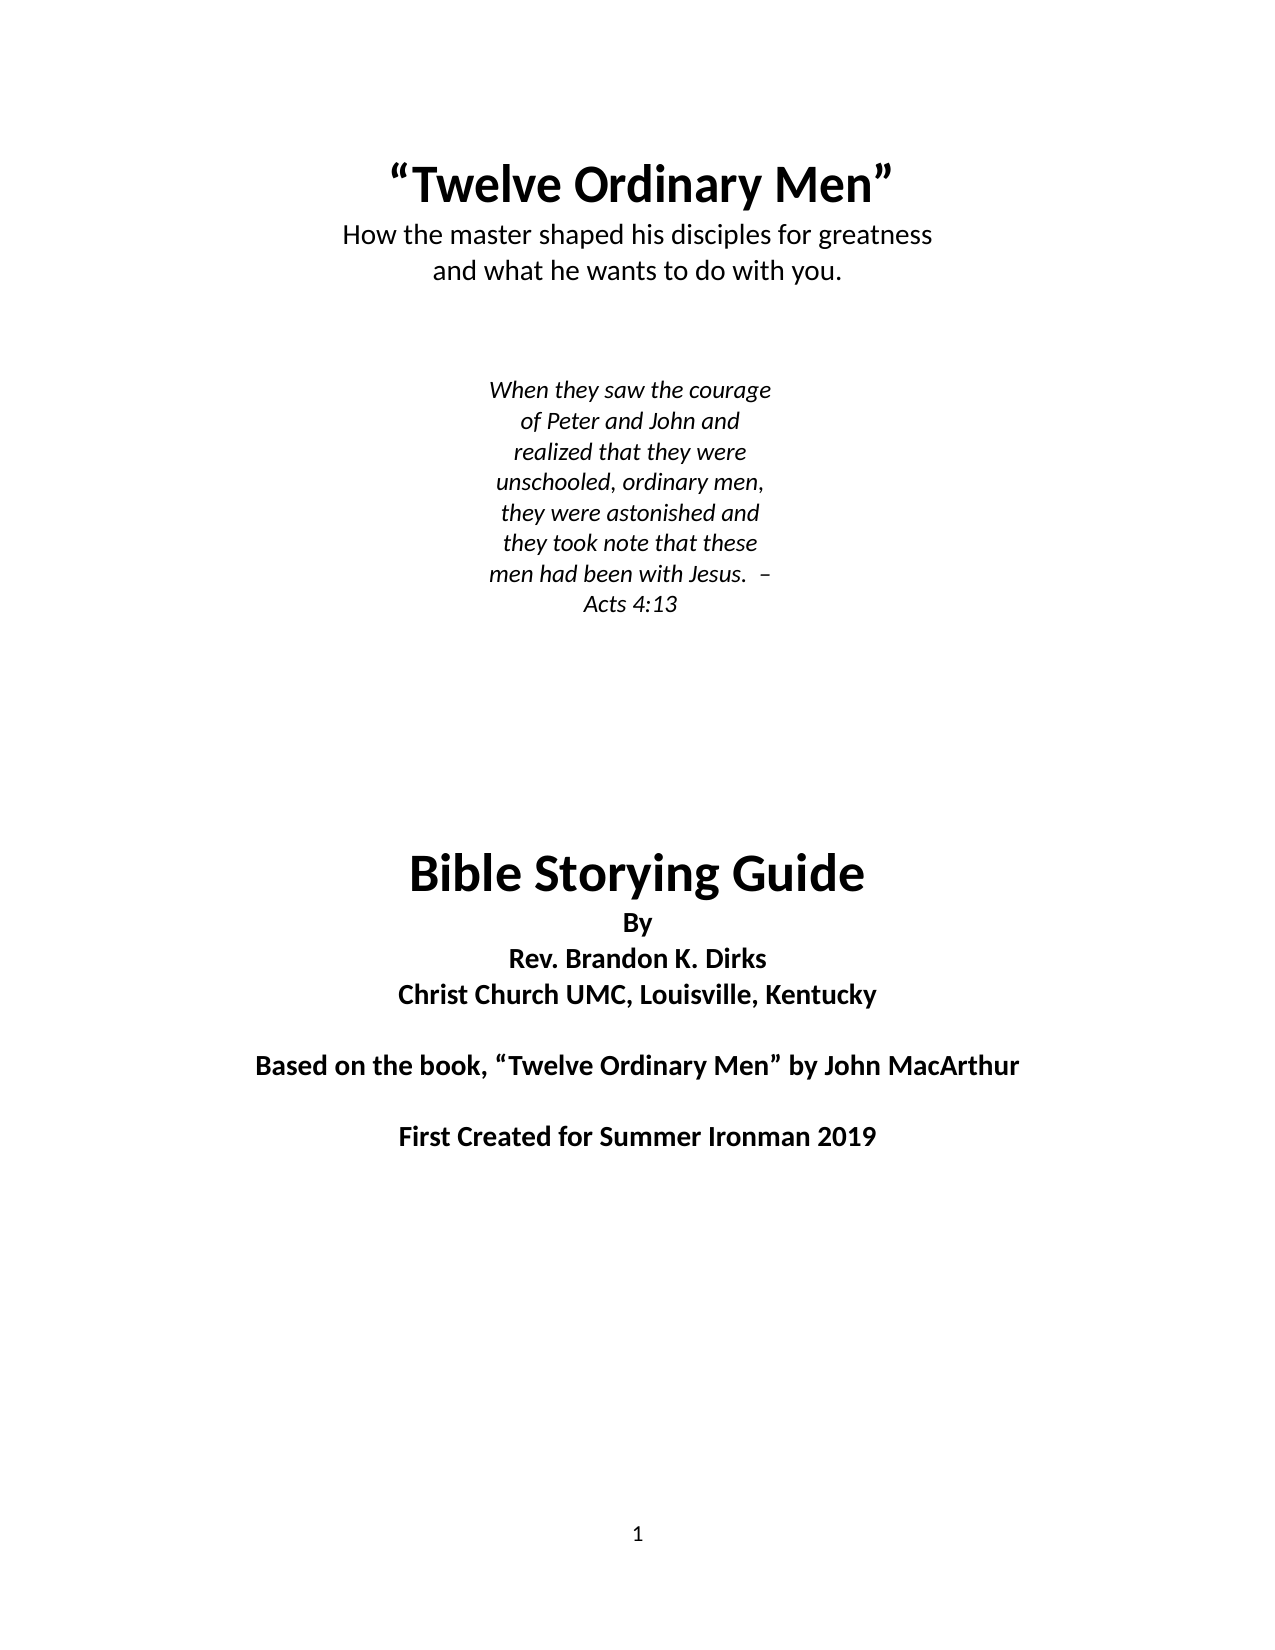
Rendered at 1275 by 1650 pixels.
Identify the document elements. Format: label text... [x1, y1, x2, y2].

text How the master shaped his disciples for greatness [150, 216, 1125, 252]
text “Twelve Ordinary Men” [225, 150, 1058, 216]
text and what he wants to do with you. [150, 252, 1125, 287]
text When they saw the courage of Peter and John and realized that they were unschooled, ordinary men, they were astonished and they took note that these men had been with Jesus. –Acts 4:13 [482, 375, 584, 619]
text First Created for Summer Ironman 2019 [150, 1118, 1125, 1154]
text When they saw the courage of Peter and John and realized that they were unschooled, ordinary men, they were astonished and they took note that these men had been with Jesus. –Acts 4:13 [677, 375, 781, 619]
text Bible Storying Guide [150, 772, 1125, 904]
text Christ Church UMC, Louisville, Kentucky [150, 976, 1125, 1011]
text Based on the book, “Twelve Ordinary Men” by John MacArthur [150, 1047, 1125, 1083]
text Rev. Brandon K. Dirks [150, 940, 1125, 976]
text By [150, 904, 1125, 940]
